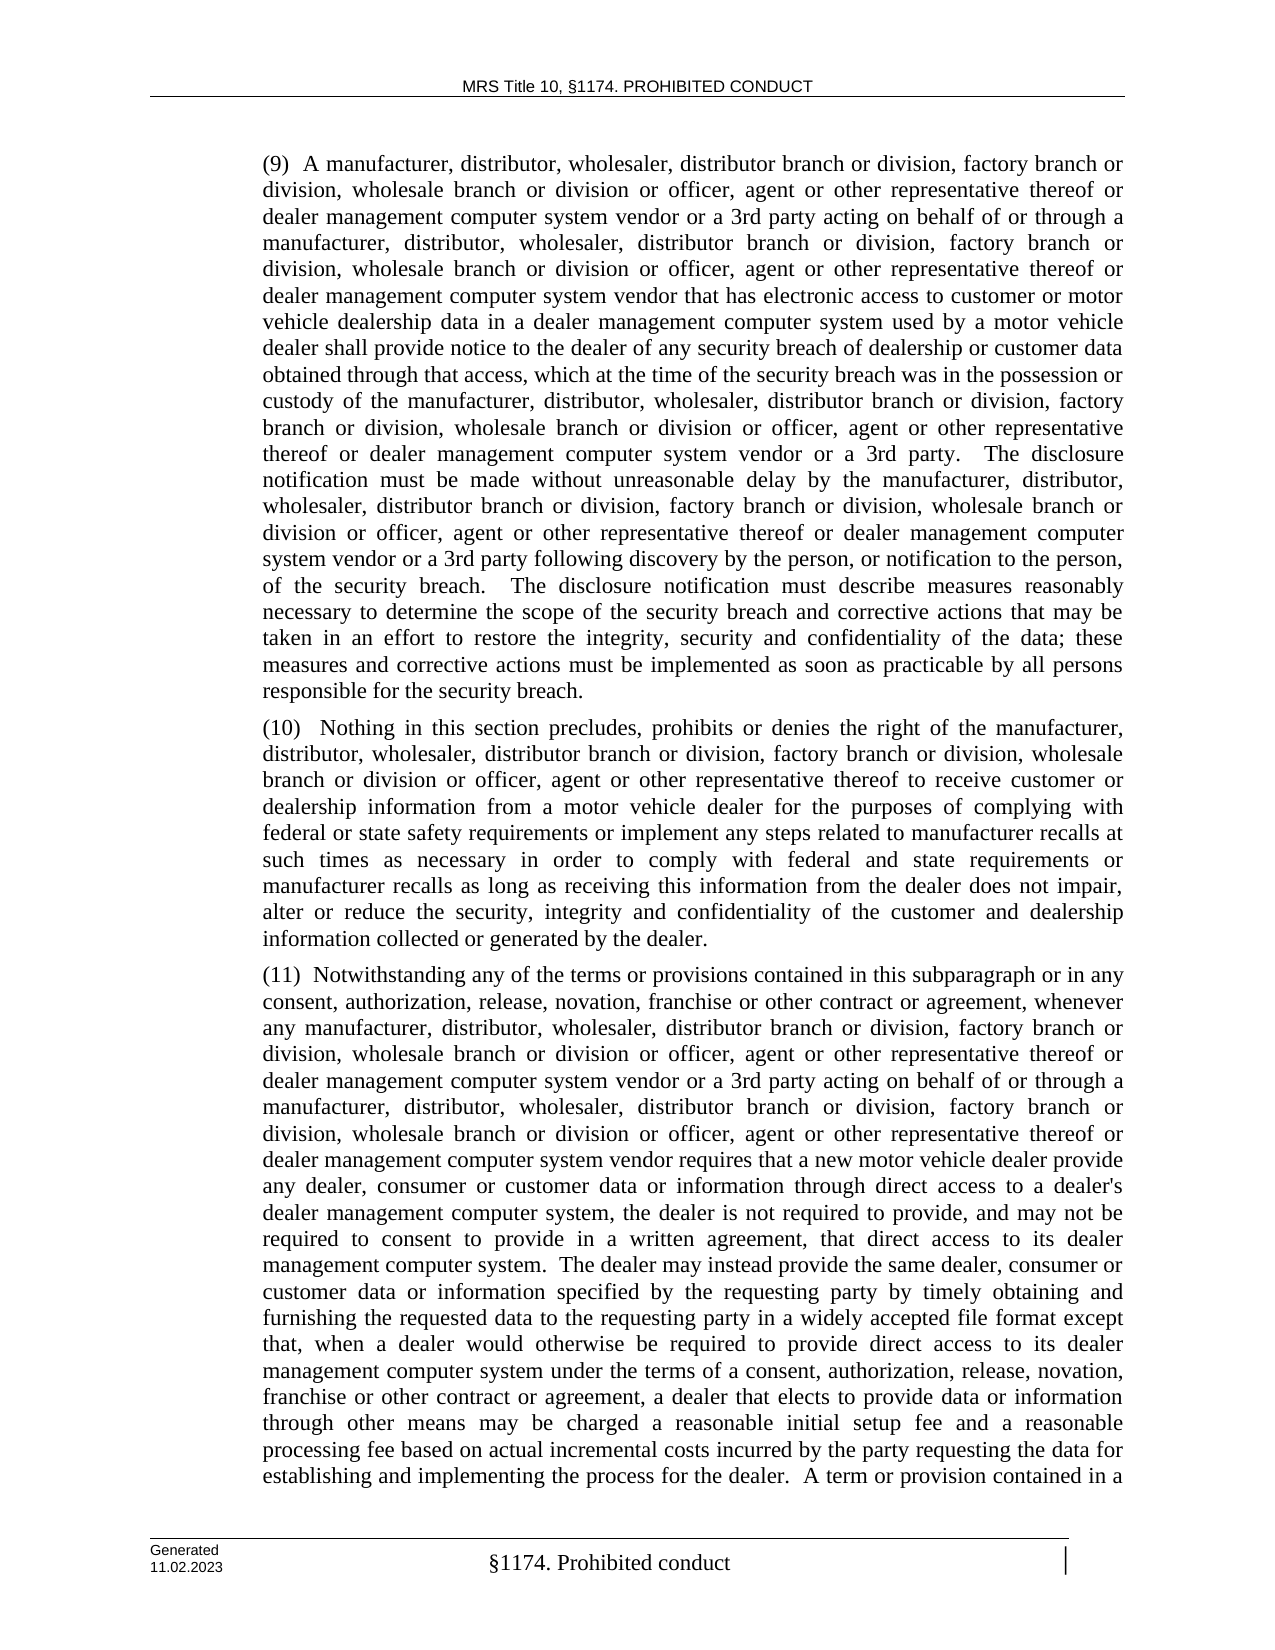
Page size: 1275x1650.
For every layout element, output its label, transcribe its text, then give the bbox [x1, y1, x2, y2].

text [262, 961, 1125, 1488]
text (9) A manufacturer, distributor, wholesaler, distributor branch or division, factory branch or division, wholesale branch or division or officer, agent or other representative thereof or dealer management computer system vendor or a 3rd party acting on behalf of or through a manufacturer, distributor, wholesaler, distributor branch or division, factory branch or division, wholesale branch or division or officer, agent or other representative thereof or dealer management computer system vendor that has electronic access to customer or motor vehicle dealership data in a dealer management computer system used by a motor vehicle dealer shall provide notice to the dealer of any security breach of dealership or customer data obtained through that access, which at the time of the security breach was in the possession or custody of the manufacturer, distributor, wholesaler, distributor branch or division, factory branch or division, wholesale branch or division or officer, agent or other representative thereof or dealer management computer system vendor or a 3rd party. The disclosure notification must be made without unreasonable delay by the manufacturer, distributor, wholesaler, distributor branch or division, factory branch or division, wholesale branch or division or officer, agent or other representative thereof or dealer management computer system vendor or a 3rd party following discovery by the person, or notification to the person, of the security breach. The disclosure notification must describe measures reasonably necessary to determine the scope of the security breach and corrective actions that may be taken in an effort to restore the integrity, security and confidentiality of the data; these measures and corrective actions must be implemented as soon as practicable by all persons responsible for the security breach. [262, 150, 1125, 703]
text (10) Nothing in this section precludes, prohibits or denies the right of the manufacturer, distributor, wholesaler, distributor branch or division, factory branch or division, wholesale branch or division or officer, agent or other representative thereof to receive customer or dealership information from a motor vehicle dealer for the purposes of complying with federal or state safety requirements or implement any steps related to manufacturer recalls at such times as necessary in order to comply with federal and state requirements or manufacturer recalls as long as receiving this information from the dealer does not impair, alter or reduce the security, integrity and confidentiality of the customer and dealership information collected or generated by the dealer. [262, 714, 1125, 951]
